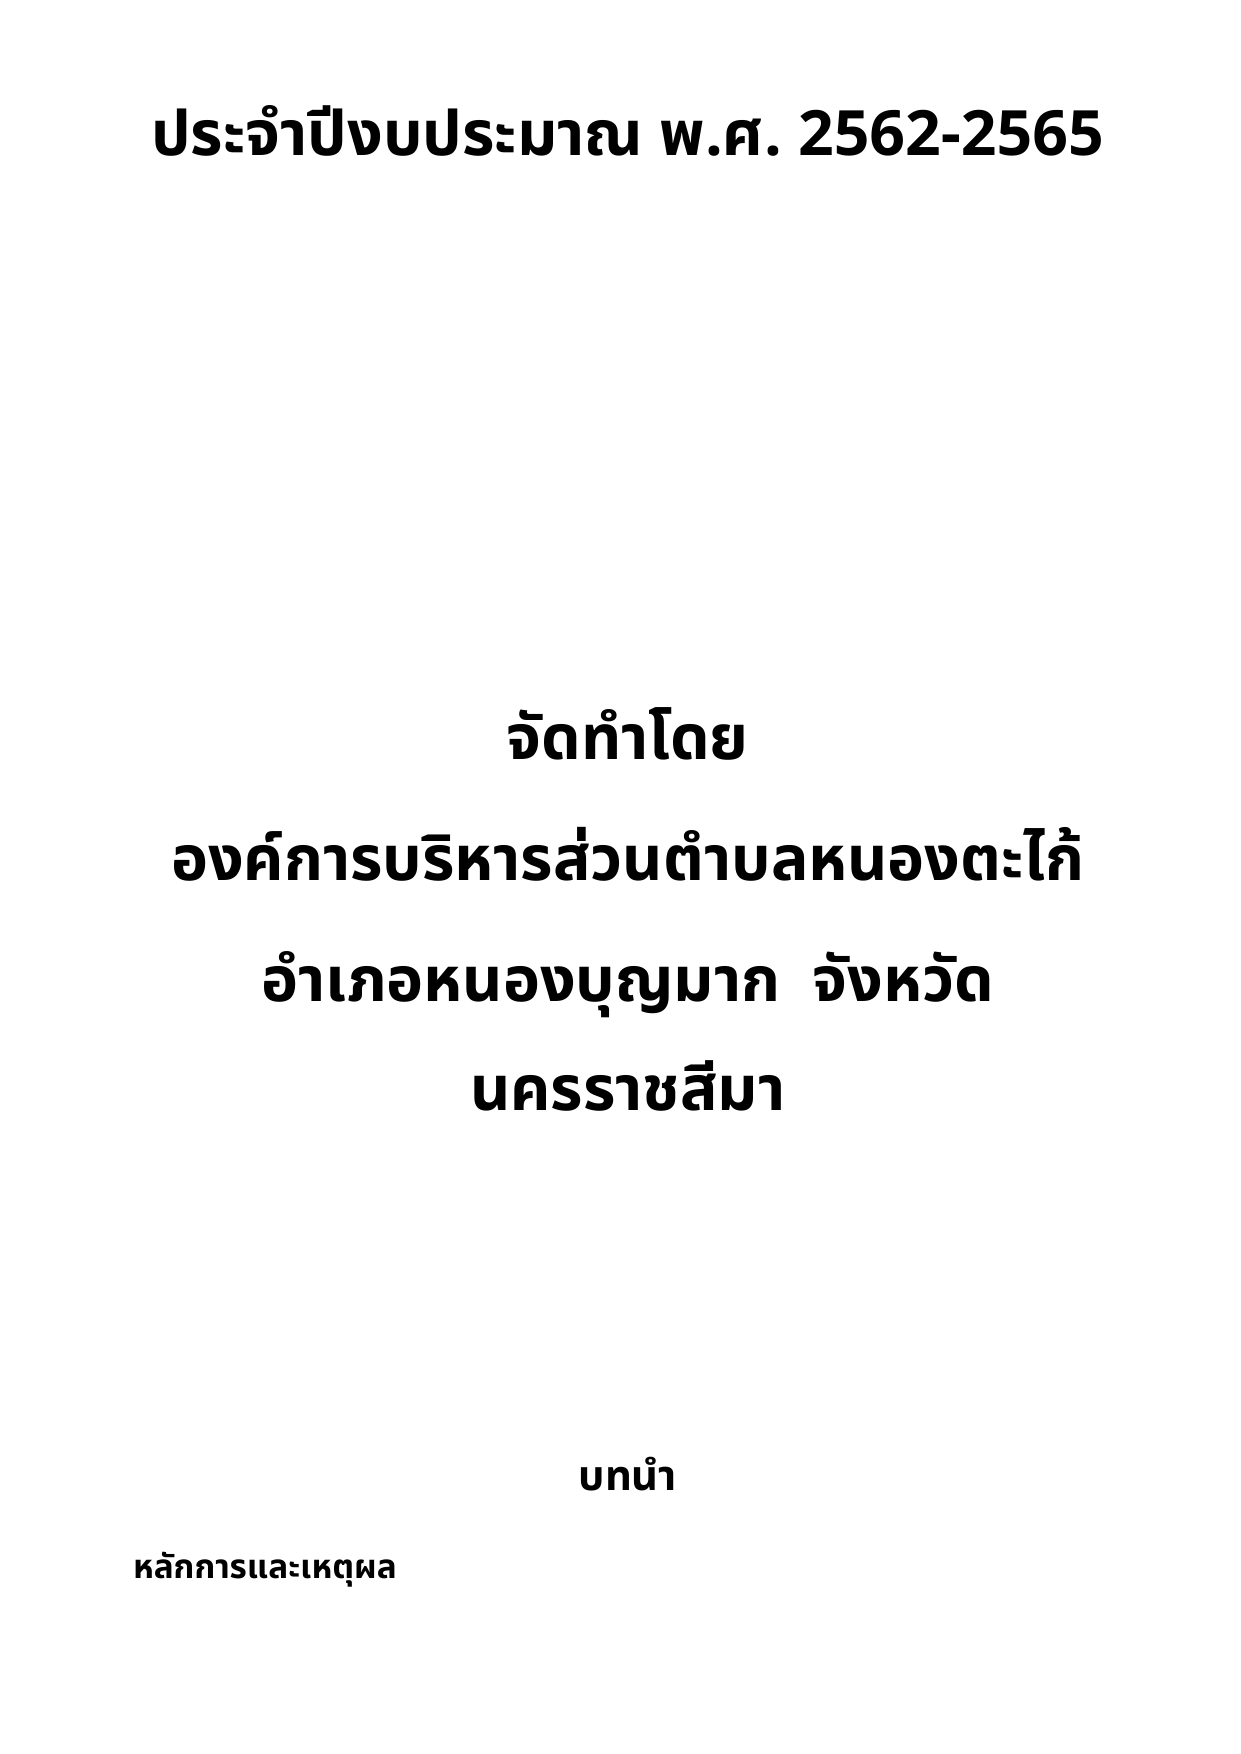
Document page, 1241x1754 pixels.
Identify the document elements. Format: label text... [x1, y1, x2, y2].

text หลักการและเหตุผล [133, 1543, 1122, 1593]
text จัดทำโดย [133, 693, 1122, 788]
text องค์การบริหารส่วนตำบลหนองตะไก้ [133, 814, 1122, 909]
text บทนำ [133, 1446, 1122, 1509]
text ประจำปีงบประมาณ พ.ศ. 2562-2565 [133, 89, 1122, 183]
text อำเภอหนองบุญมาก จังหวัดนครราชสีมา [133, 935, 1122, 1138]
